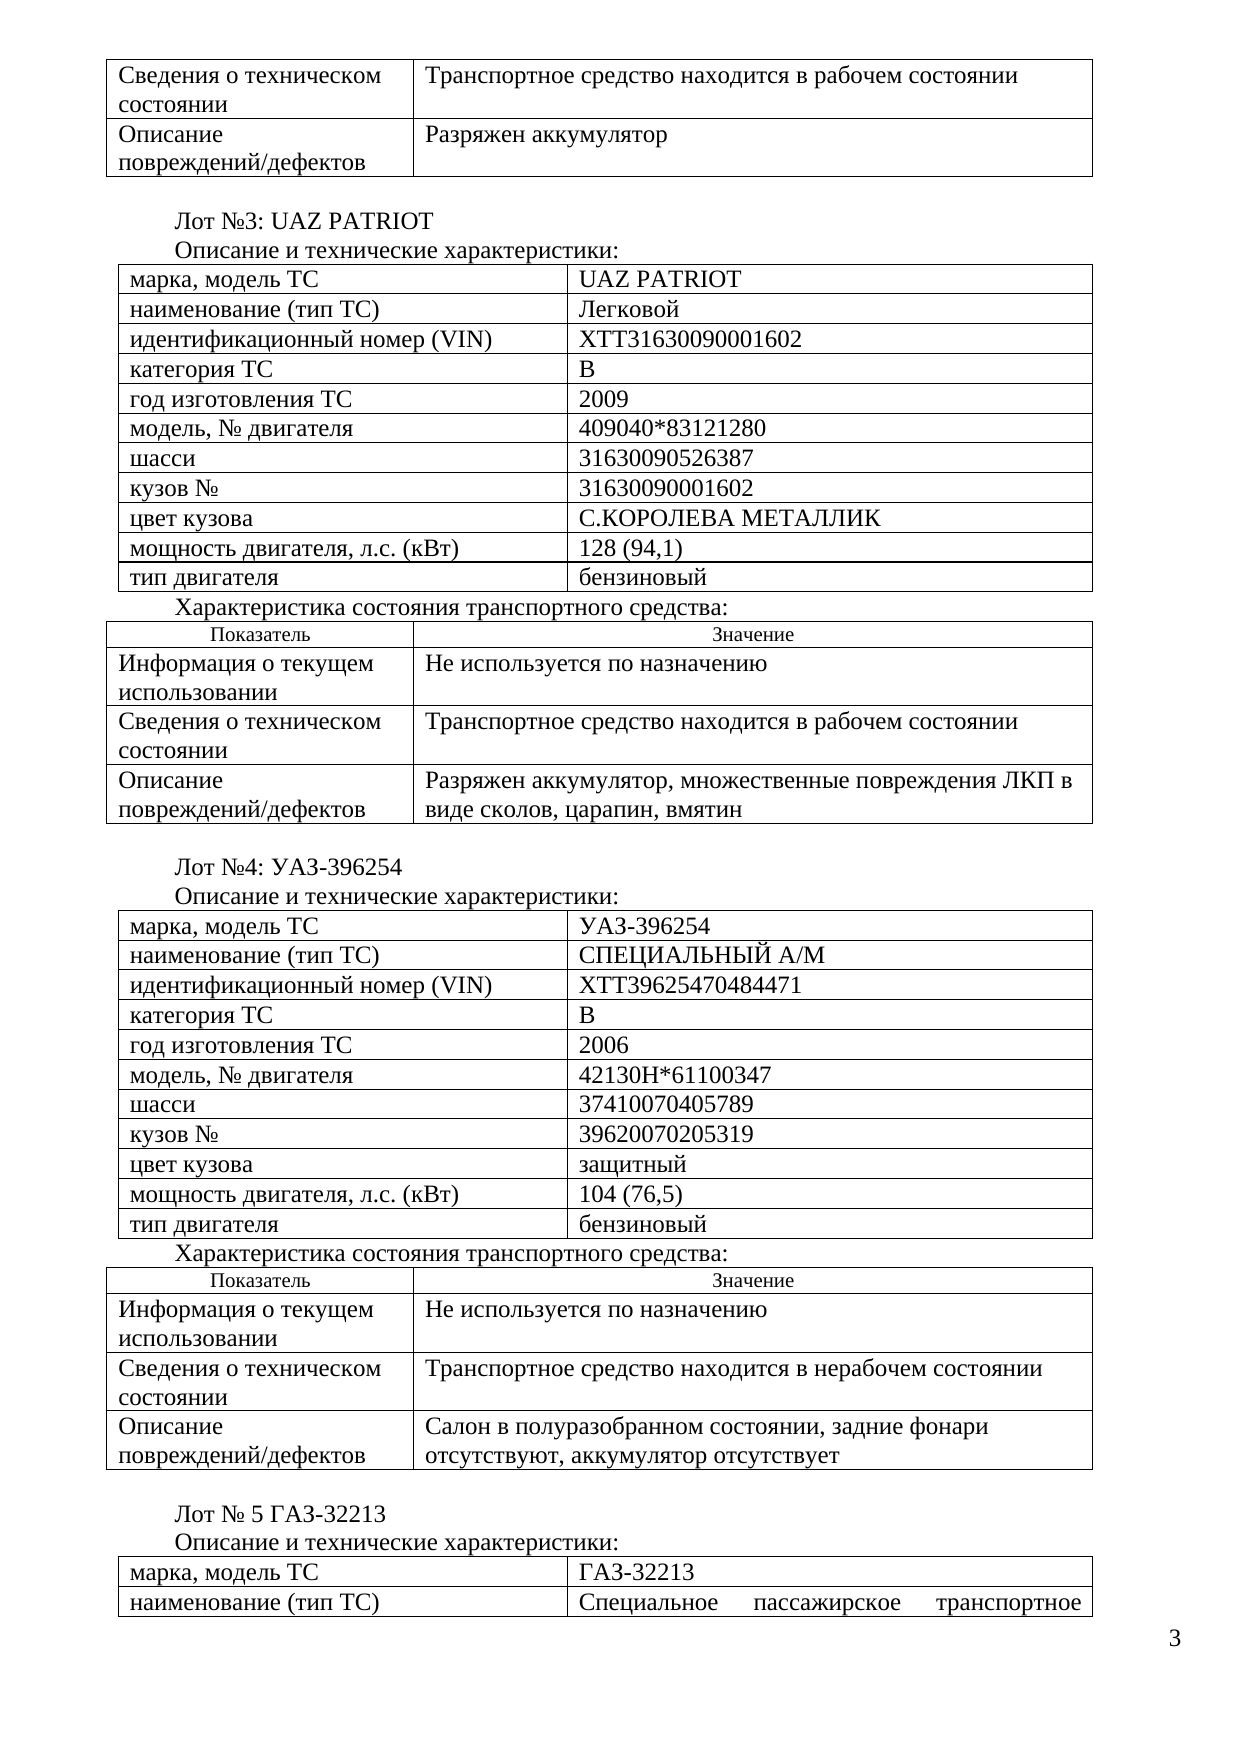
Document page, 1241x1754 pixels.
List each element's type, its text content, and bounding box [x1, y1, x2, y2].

table_cell Не используется по назначению [414, 648, 1092, 705]
table_cell XTT39625470484471 [568, 970, 1092, 999]
table_header Показатель [107, 622, 413, 647]
table_cell модель, № двигателя [119, 1060, 567, 1088]
table_cell Транспортное средство находится в рабочем состоянии [414, 706, 1092, 764]
table_cell Сведения о техническом состоянии [107, 60, 413, 118]
table_cell СПЕЦИАЛЬНЫЙ А/М [568, 941, 1092, 969]
table_cell идентификационный номер (VIN) [119, 970, 567, 999]
table_cell цвет кузова [119, 503, 567, 532]
text Описание и технические характеристики: [118, 1527, 1181, 1556]
table_cell год изготовления ТС [119, 384, 567, 412]
table_cell наименование (тип ТС) [119, 941, 567, 969]
table_header ГАЗ-32213 [568, 1557, 1092, 1586]
table_cell 31630090001602 [568, 473, 1092, 502]
table_cell 128 (94,1) [568, 533, 1092, 561]
table_cell 31630090526387 [568, 443, 1092, 472]
text Описание и технические характеристики: [118, 235, 1181, 263]
table_header марка, модель ТС [119, 1557, 567, 1586]
table_cell бензиновый [568, 1209, 1092, 1237]
table_cell тип двигателя [119, 563, 567, 591]
table_cell наименование (тип ТС) [119, 294, 567, 323]
table_cell Сведения о техническом состоянии [107, 706, 413, 764]
table_cell Разряжен аккумулятор [414, 119, 1092, 176]
table_cell 409040*83121280 [568, 414, 1092, 442]
table_header УАЗ-396254 [568, 911, 1092, 939]
table_cell 2009 [568, 384, 1092, 412]
table_cell Салон в полуразобранном состоянии, задние фонари отсутствуют, аккумулятор отсутствует [414, 1411, 1092, 1469]
table_cell XTT31630090001602 [568, 324, 1092, 353]
text Характеристика состояния транспортного средства: [118, 1238, 1181, 1267]
table_cell тип двигателя [119, 1209, 567, 1237]
text Характеристика состояния транспортного средства: [118, 592, 1181, 621]
text Лот №3: UAZ PATRIOT [118, 206, 1181, 235]
text Лот №4: УАЗ-396254 [118, 852, 1181, 881]
table_cell категория ТС [119, 1000, 567, 1029]
table_cell Описание повреждений/дефектов [107, 1411, 413, 1469]
table_cell модель, № двигателя [119, 414, 567, 442]
table_cell Разряжен аккумулятор, множественные повреждения ЛКП в виде сколов, царапин, вмятин [414, 765, 1092, 822]
table_cell С.КОРОЛЕВА МЕТАЛЛИК [568, 503, 1092, 532]
table_header Значение [414, 622, 1092, 647]
table_cell 39620070205319 [568, 1119, 1092, 1148]
table_header марка, модель ТС [119, 911, 567, 939]
table_cell идентификационный номер (VIN) [119, 324, 567, 353]
table_cell цвет кузова [119, 1149, 567, 1178]
table_cell шасси [119, 1090, 567, 1118]
table_cell 42130Н*61100347 [568, 1060, 1092, 1088]
table_header UAZ PATRIOT [568, 265, 1092, 293]
table_cell Описание повреждений/дефектов [107, 119, 413, 176]
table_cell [568, 1587, 1092, 1616]
table_cell 2006 [568, 1030, 1092, 1059]
table_header Показатель [107, 1268, 413, 1293]
table_cell Информация о текущем использовании [107, 1294, 413, 1352]
table_cell Транспортное средство находится в рабочем состоянии [414, 60, 1092, 118]
table_cell мощность двигателя, л.с. (кВт) [119, 1179, 567, 1208]
table_header Значение [414, 1268, 1092, 1293]
table_cell Описание повреждений/дефектов [107, 765, 413, 822]
table_cell Информация о текущем использовании [107, 648, 413, 705]
table_cell Не используется по назначению [414, 1294, 1092, 1352]
table_cell шасси [119, 443, 567, 472]
table_header марка, модель ТС [119, 265, 567, 293]
text Описание и технические характеристики: [118, 881, 1181, 910]
text Лот № 5 ГАЗ-32213 [118, 1499, 1181, 1527]
table_cell кузов № [119, 1119, 567, 1148]
table_cell Легковой [568, 294, 1092, 323]
table_cell защитный [568, 1149, 1092, 1178]
table_cell В [568, 1000, 1092, 1029]
table_cell кузов № [119, 473, 567, 502]
table_cell 37410070405789 [568, 1090, 1092, 1118]
table_cell бензиновый [568, 563, 1092, 591]
table_cell категория ТС [119, 354, 567, 383]
table_cell 104 (76,5) [568, 1179, 1092, 1208]
table_cell год изготовления ТС [119, 1030, 567, 1059]
table_cell Транспортное средство находится в нерабочем состоянии [414, 1353, 1092, 1410]
table_cell Сведения о техническом состоянии [107, 1353, 413, 1410]
table_cell В [568, 354, 1092, 383]
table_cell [119, 1587, 567, 1616]
table_cell мощность двигателя, л.с. (кВт) [119, 533, 567, 561]
